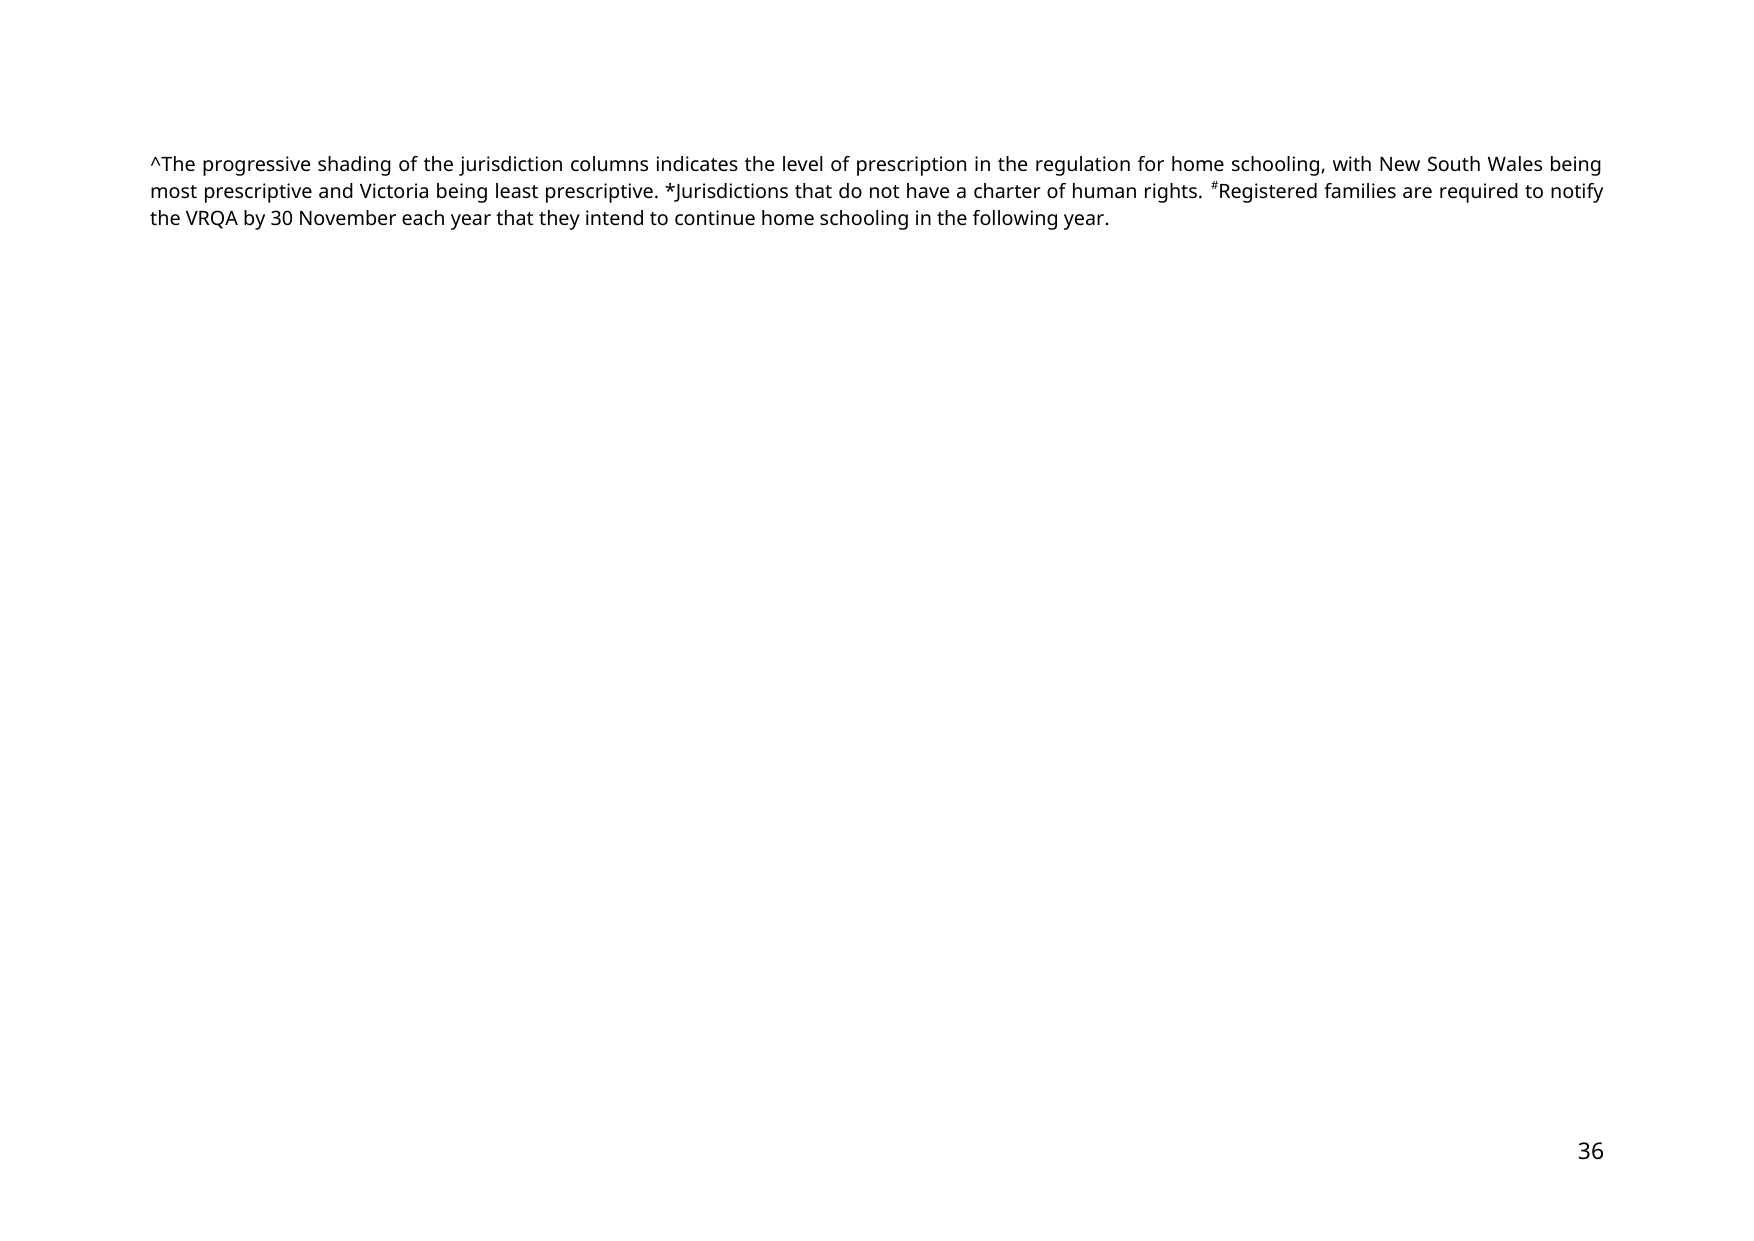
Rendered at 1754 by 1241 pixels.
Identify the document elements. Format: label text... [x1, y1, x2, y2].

text ^The progressive shading of the jurisdiction columns indicates the level of prescription in the regulation for home schooling, with New South Wales being most prescriptive and Victoria being least prescriptive. *Jurisdictions that do not have a charter of human rights. #Registered families are required to notify the VRQA by 30 November each year that they intend to continue home schooling in the following year. [150, 150, 1604, 231]
